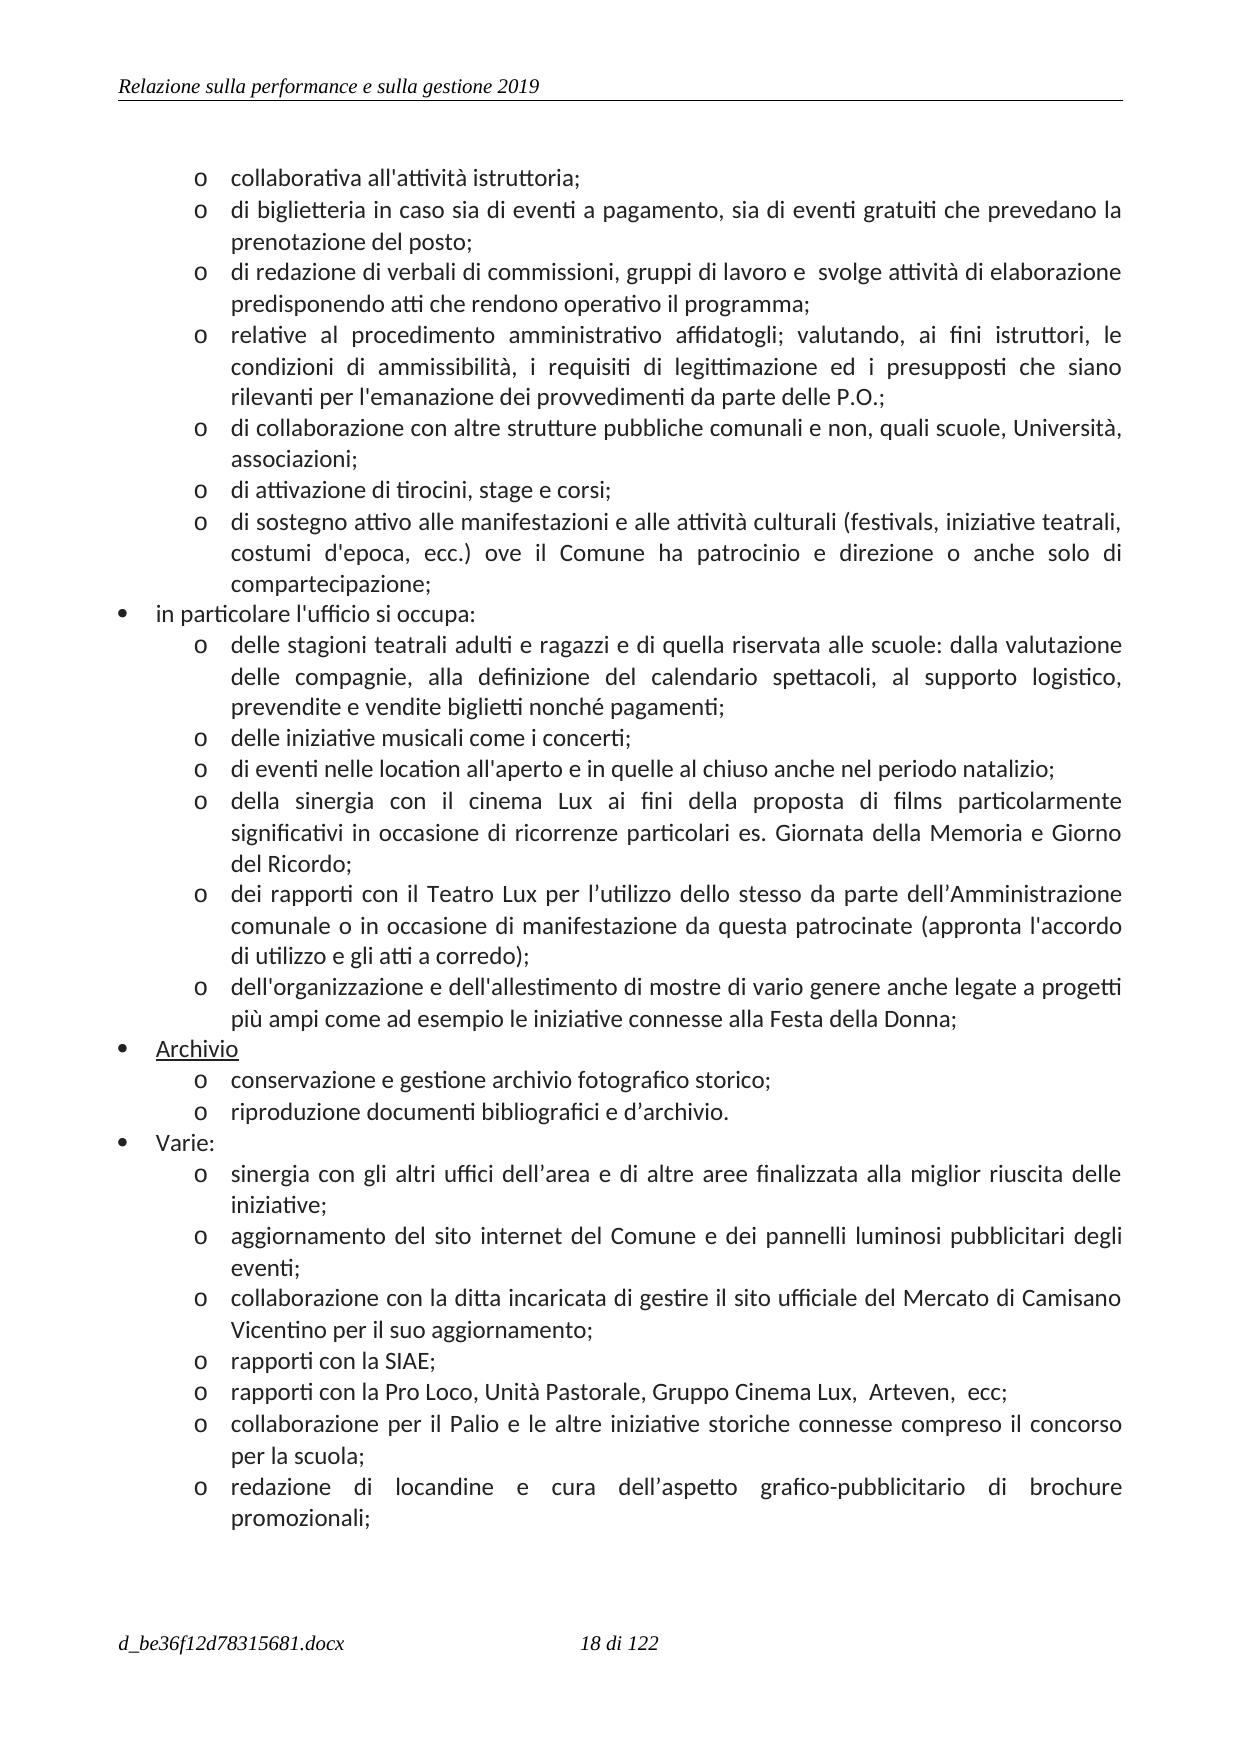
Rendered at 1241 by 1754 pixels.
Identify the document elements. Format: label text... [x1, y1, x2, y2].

list di attivazione di tirocini, stage e corsi; [193, 474, 1123, 506]
list conservazione e gestione archivio fotografico storico; [193, 1064, 1123, 1096]
list rapporti con la Pro Loco, Unità Pastorale, Gruppo Cinema Lux, Arteven, ecc; [193, 1377, 1123, 1408]
list rapporti con la SIAE; [193, 1345, 1123, 1377]
list collaborazione per il Palio e le altre iniziative storiche connesse compreso il concorso per la scuola; [193, 1408, 1123, 1471]
list Varie: [118, 1127, 1123, 1158]
list Archivio [118, 1033, 1123, 1064]
list riproduzione documenti bibliografici e d’archivio. [193, 1096, 1123, 1127]
list redazione di locandine e cura dell’aspetto grafico-pubblicitario di brochure promozionali; [193, 1471, 1123, 1533]
list aggiornamento del sito internet del Comune e dei pannelli luminosi pubblicitari degli eventi; [193, 1220, 1123, 1282]
list di redazione di verbali di commissioni, gruppi di lavoro e svolge attività di elaborazione predisponendo atti che rendono operativo il programma; [193, 257, 1123, 319]
list di biglietteria in caso sia di eventi a pagamento, sia di eventi gratuiti che prevedano la prenotazione del posto; [193, 194, 1123, 257]
list di collaborazione con altre strutture pubbliche comunali e non, quali scuole, Università, associazioni; [193, 412, 1123, 474]
list delle stagioni teatrali adulti e ragazzi e di quella riservata alle scuole: dalla valutazione delle compagnie, alla definizione del calendario spettacoli, al supporto logistico, prevendite e vendite biglietti nonché pagamenti; [193, 629, 1123, 722]
list dei rapporti con il Teatro Lux per l’utilizzo dello stesso da parte dell’Amministrazione comunale o in occasione di manifestazione da questa patrocinate (appronta l'accordo di utilizzo e gli atti a corredo); [193, 878, 1123, 971]
list dell'organizzazione e dell'allestimento di mostre di vario genere anche legate a progetti più ampi come ad esempio le iniziative connesse alla Festa della Donna; [193, 971, 1123, 1033]
list collaborativa all'attività istruttoria; [193, 162, 1123, 194]
list di eventi nelle location all'aperto e in quelle al chiuso anche nel periodo natalizio; [193, 754, 1123, 785]
list sinergia con gli altri uffici dell’area e di altre aree finalizzata alla miglior riuscita delle iniziative; [193, 1158, 1123, 1220]
list della sinergia con il cinema Lux ai fini della proposta di films particolarmente significativi in occasione di ricorrenze particolari es. Giornata della Memoria e Giorno del Ricordo; [193, 785, 1123, 878]
list collaborazione con la ditta incaricata di gestire il sito ufficiale del Mercato di Camisano Vicentino per il suo aggiornamento; [193, 1282, 1123, 1345]
list delle iniziative musicali come i concerti; [193, 722, 1123, 754]
list di sostegno attivo alle manifestazioni e alle attività culturali (festivals, iniziative teatrali, costumi d'epoca, ecc.) ove il Comune ha patrocinio e direzione o anche solo di compartecipazione; [193, 506, 1123, 598]
list in particolare l'ufficio si occupa: [118, 598, 1123, 629]
list relative al procedimento amministrativo affidatogli; valutando, ai fini istruttori, le condizioni di ammissibilità, i requisiti di legittimazione ed i presupposti che siano rilevanti per l'emanazione dei provvedimenti da parte delle P.O.; [193, 319, 1123, 412]
